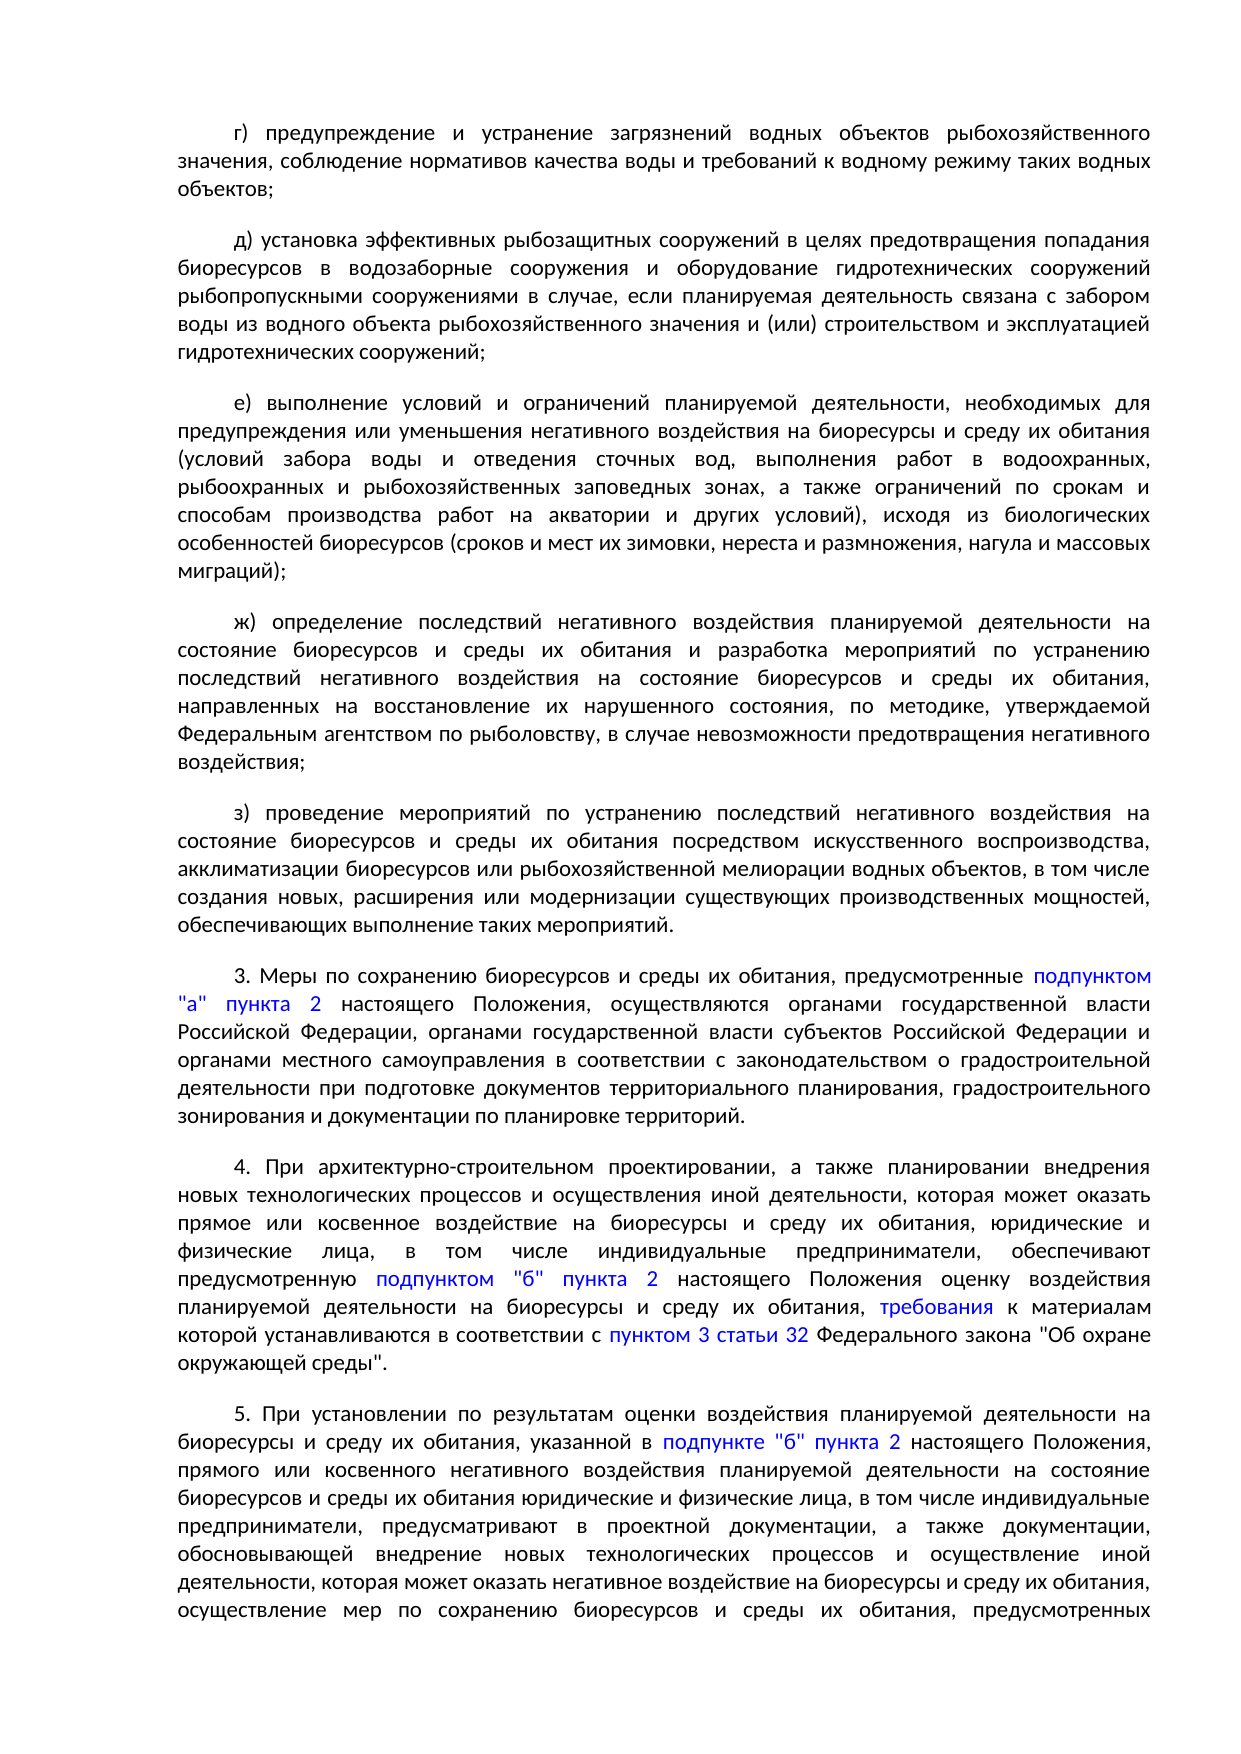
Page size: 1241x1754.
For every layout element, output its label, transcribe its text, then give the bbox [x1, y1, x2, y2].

text з) проведение мероприятий по устранению последствий негативного воздействия на состояние биоресурсов и среды их обитания посредством искусственного воспроизводства, акклиматизации биоресурсов или рыбохозяйственной мелиорации водных объектов, в том числе создания новых, расширения или модернизации существующих производственных мощностей, обеспечивающих выполнение таких мероприятий. [177, 798, 1152, 938]
text ж) определение последствий негативного воздействия планируемой деятельности на состояние биоресурсов и среды их обитания и разработка мероприятий по устранению последствий негативного воздействия на состояние биоресурсов и среды их обитания, направленных на восстановление их нарушенного состояния, по методике, утверждаемой Федеральным агентством по рыболовству, в случае невозможности предотвращения негативного воздействия; [177, 607, 1152, 775]
text г) предупреждение и устранение загрязнений водных объектов рыбохозяйственного значения, соблюдение нормативов качества воды и требований к водному режиму таких водных объектов; [177, 118, 1152, 202]
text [177, 1399, 1152, 1623]
text е) выполнение условий и ограничений планируемой деятельности, необходимых для предупреждения или уменьшения негативного воздействия на биоресурсы и среду их обитания (условий забора воды и отведения сточных вод, выполнения работ в водоохранных, рыбоохранных и рыбохозяйственных заповедных зонах, а также ограничений по срокам и способам производства работ на акватории и других условий), исходя из биологических особенностей биоресурсов (сроков и мест их зимовки, нереста и размножения, нагула и массовых миграций); [177, 388, 1152, 584]
text д) установка эффективных рыбозащитных сооружений в целях предотвращения попадания биоресурсов в водозаборные сооружения и оборудование гидротехнических сооружений рыбопропускными сооружениями в случае, если планируемая деятельность связана с забором воды из водного объекта рыбохозяйственного значения и (или) строительством и эксплуатацией гидротехнических сооружений; [177, 225, 1152, 365]
text 4. При архитектурно-строительном проектировании, а также планировании внедрения новых технологических процессов и осуществления иной деятельности, которая может оказать прямое или косвенное воздействие на биоресурсы и среду их обитания, юридические и физические лица, в том числе индивидуальные предприниматели, обеспечивают предусмотренную подпунктом "б" пункта 2 настоящего Положения оценку воздействия планируемой деятельности на биоресурсы и среду их обитания, требования к материалам которой устанавливаются в соответствии с пунктом 3 статьи 32 Федерального закона "Об охране окружающей среды". [177, 1152, 1152, 1376]
text 3. Меры по сохранению биоресурсов и среды их обитания, предусмотренные подпунктом "а" пункта 2 настоящего Положения, осуществляются органами государственной власти Российской Федерации, органами государственной власти субъектов Российской Федерации и органами местного самоуправления в соответствии с законодательством о градостроительной деятельности при подготовке документов территориального планирования, градостроительного зонирования и документации по планировке территорий. [177, 961, 1152, 1129]
